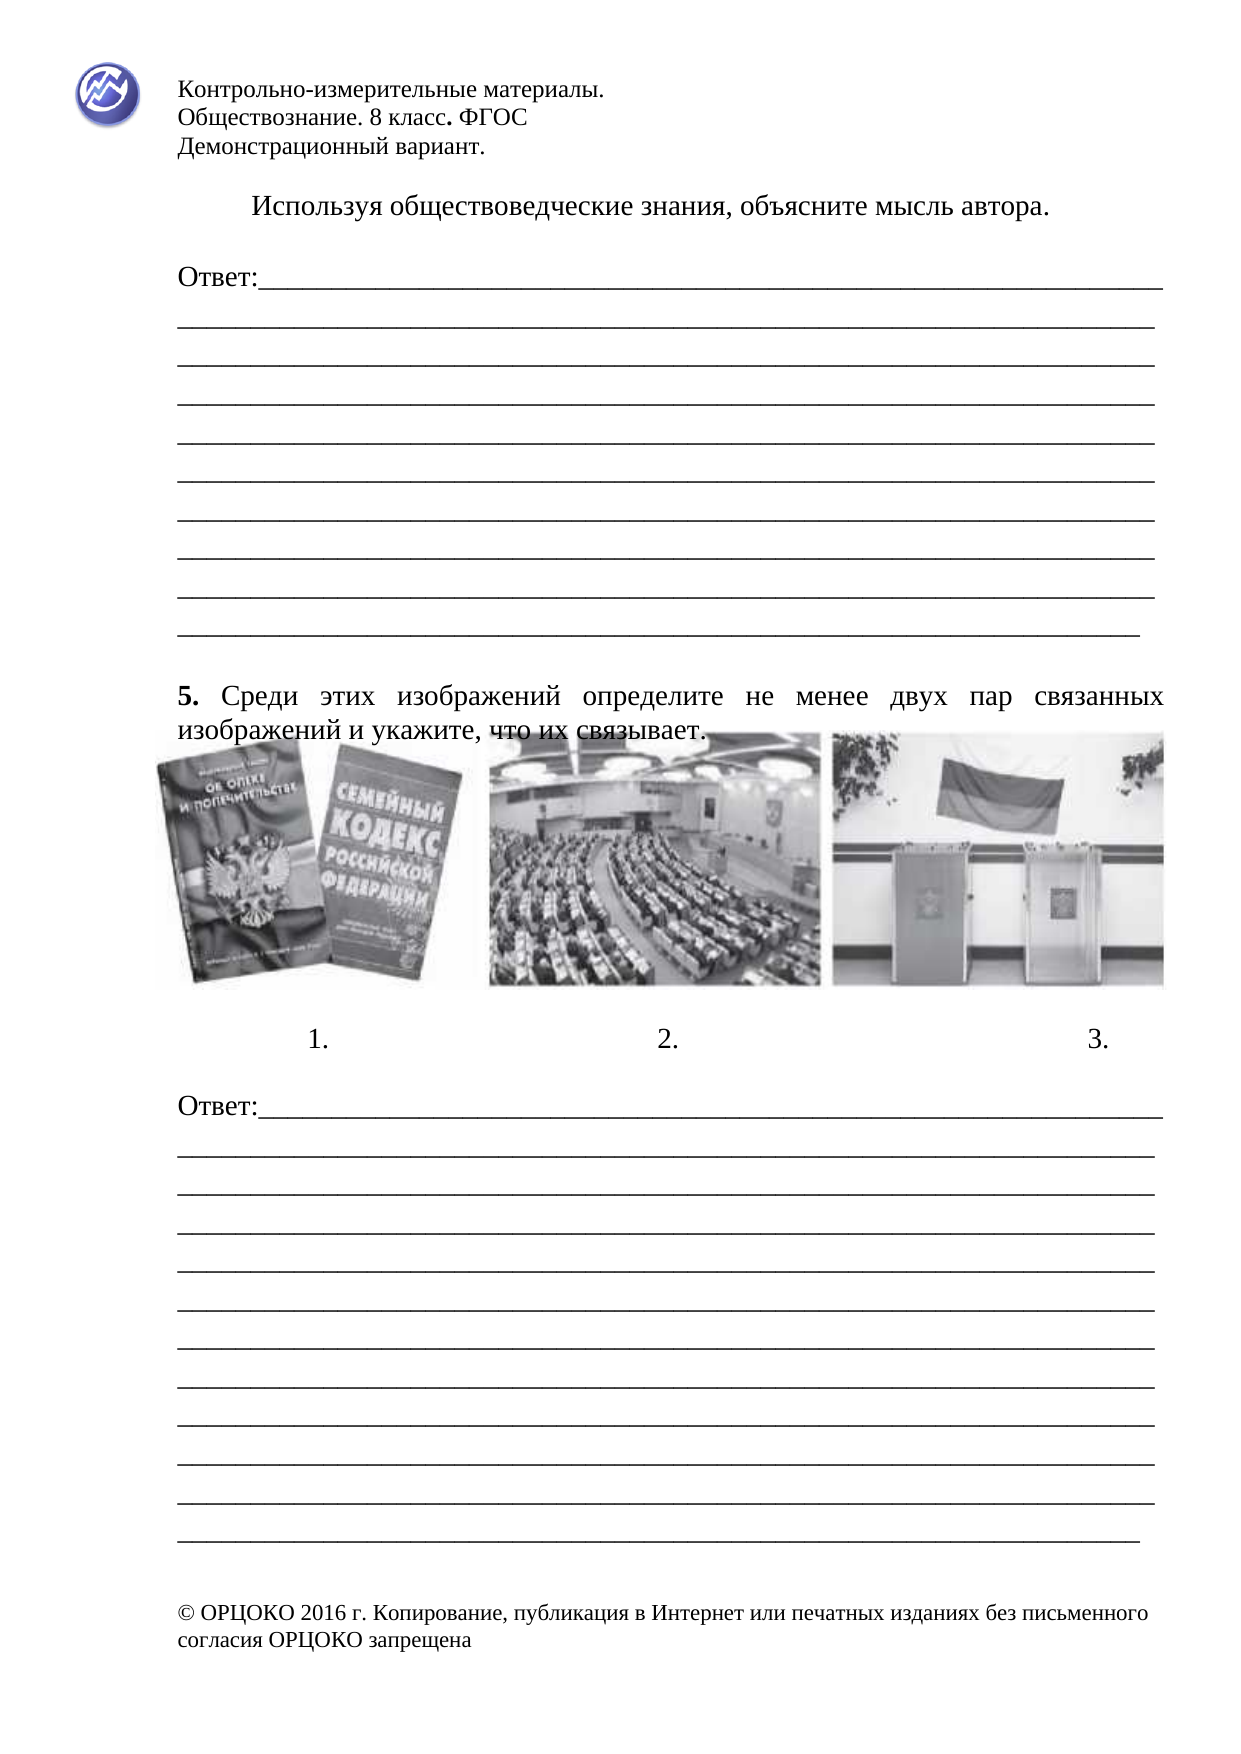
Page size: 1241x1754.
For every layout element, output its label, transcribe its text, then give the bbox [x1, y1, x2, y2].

picture [72, 62, 143, 131]
text Ответ:________________________________________________________________________________________________________________________________________________________________________________________________________________________________________________________________________________________________________________________________________________________________________________________________________________________________________________________________________________________________________________________________________________________________________________________________________________________________________________________________________________________ [177, 259, 1165, 640]
text 1. 2. 3. [177, 1021, 1165, 1055]
text 5. Среди этих изображений определите не менее двух пар связанных изображений и укажите, что их связывает. [177, 678, 1165, 746]
text Ответ:______________________________________________________________________________________________________________________________________________________________________________________________________________________________________________________________________________________________________________________________________________________________________________________________________________________________________________________________________________________________________________________________________________________________________________________________________________________________________________________________________________________________________________________________________________________________________________________________________________________________ [177, 1088, 1165, 1546]
list Используя обществоведческие знания, объясните мысль автора. [177, 188, 1165, 222]
picture [155, 730, 1167, 990]
